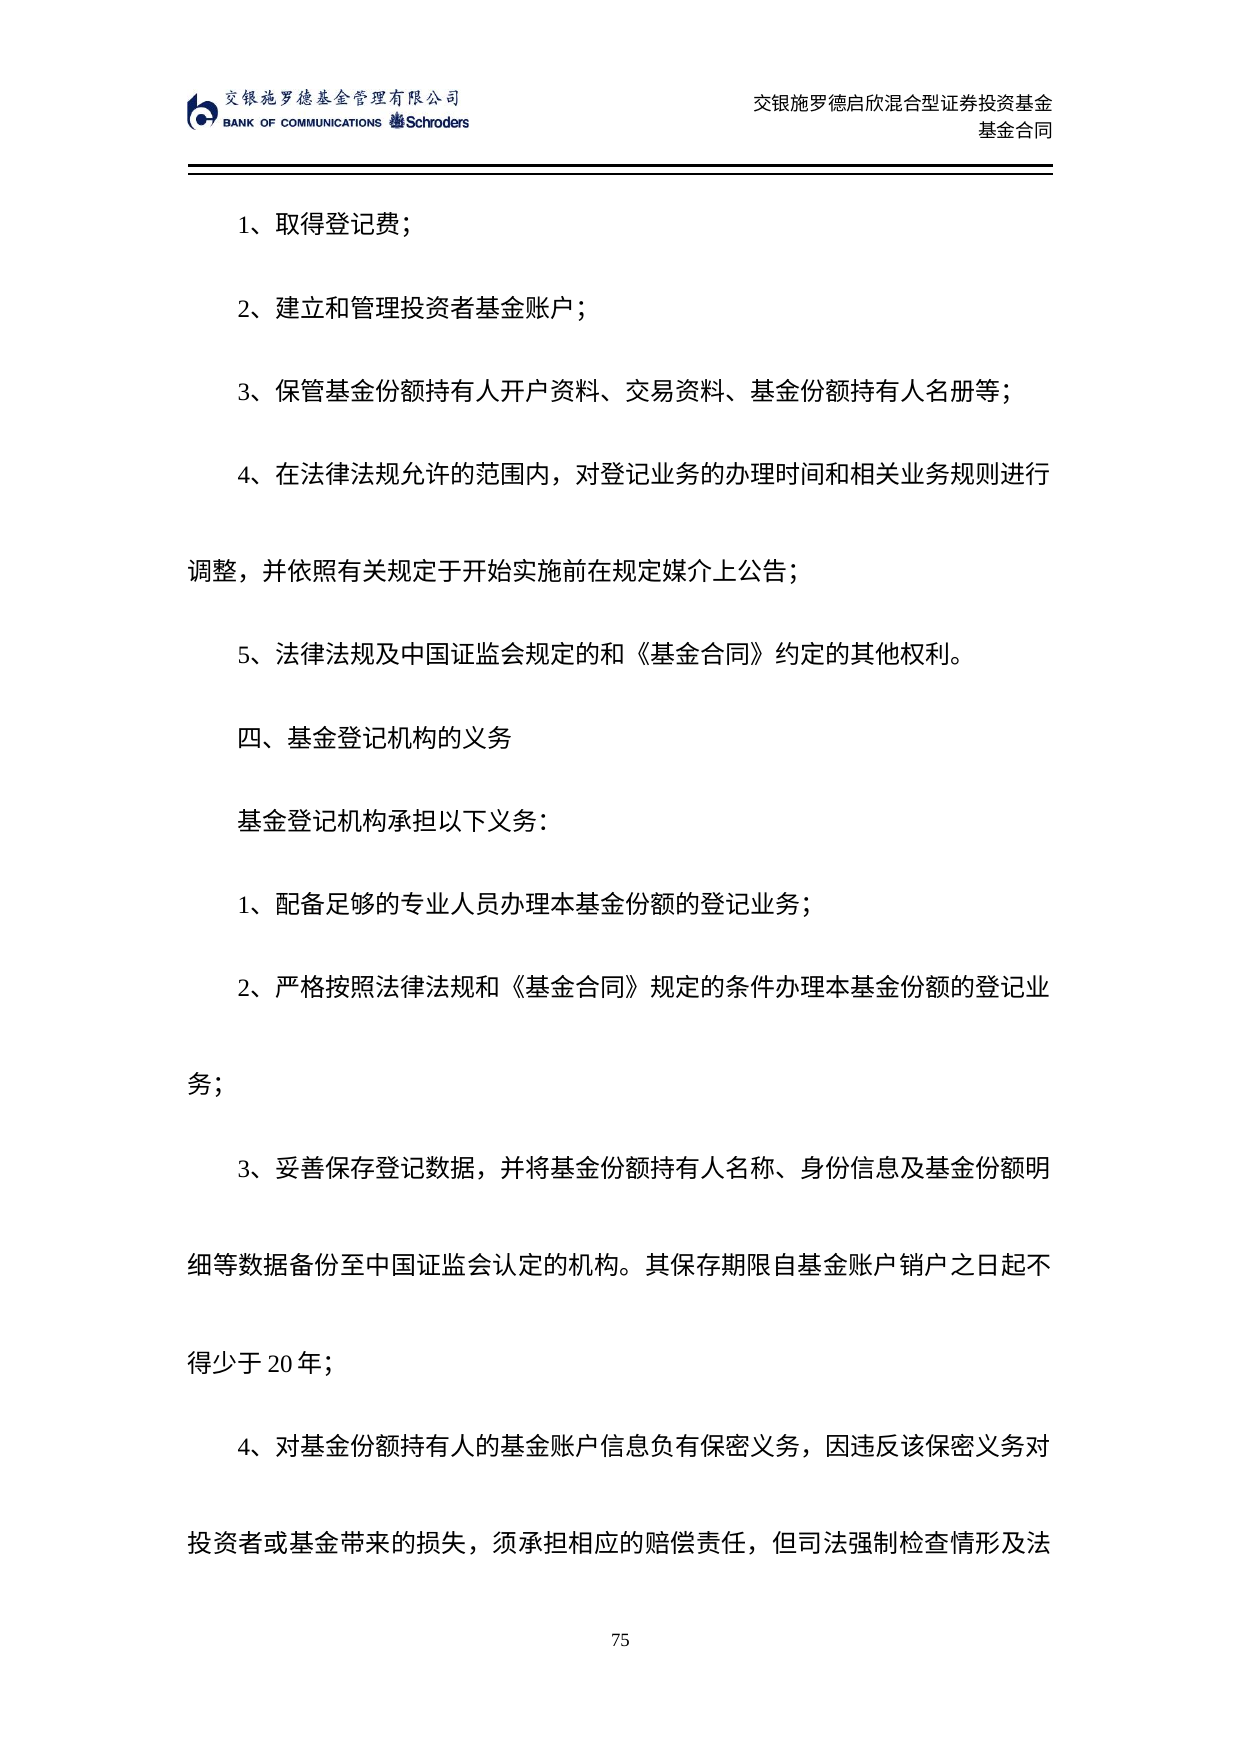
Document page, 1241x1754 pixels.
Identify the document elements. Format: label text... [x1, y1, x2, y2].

text 5、法律法规及中国证监会规定的和《基金合同》约定的其他权利。 [187, 621, 1053, 686]
text 四、基金登记机构的义务 [187, 704, 1053, 769]
text 3、保管基金份额持有人开户资料、交易资料、基金份额持有人名册等； [187, 357, 1053, 422]
text 2、建立和管理投资者基金账户； [187, 274, 1053, 339]
text 1、配备足够的专业人员办理本基金份额的登记业务； [187, 870, 1053, 935]
text 3、妥善保存登记数据，并将基金份额持有人名称、身份信息及基金份额明细等数据备份至中国证监会认定的机构。其保存期限自基金账户销户之日起不得少于20年； [187, 1134, 1053, 1394]
text 基金登记机构承担以下义务： [187, 787, 1053, 852]
text 4、在法律法规允许的范围内，对登记业务的办理时间和相关业务规则进行调整，并依照有关规定于开始实施前在规定媒介上公告； [187, 440, 1053, 602]
text 2、严格按照法律法规和《基金合同》规定的条件办理本基金份额的登记业务； [187, 953, 1053, 1116]
picture [187, 89, 469, 130]
text 1、取得登记费； [187, 191, 1053, 256]
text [187, 1412, 1053, 1574]
